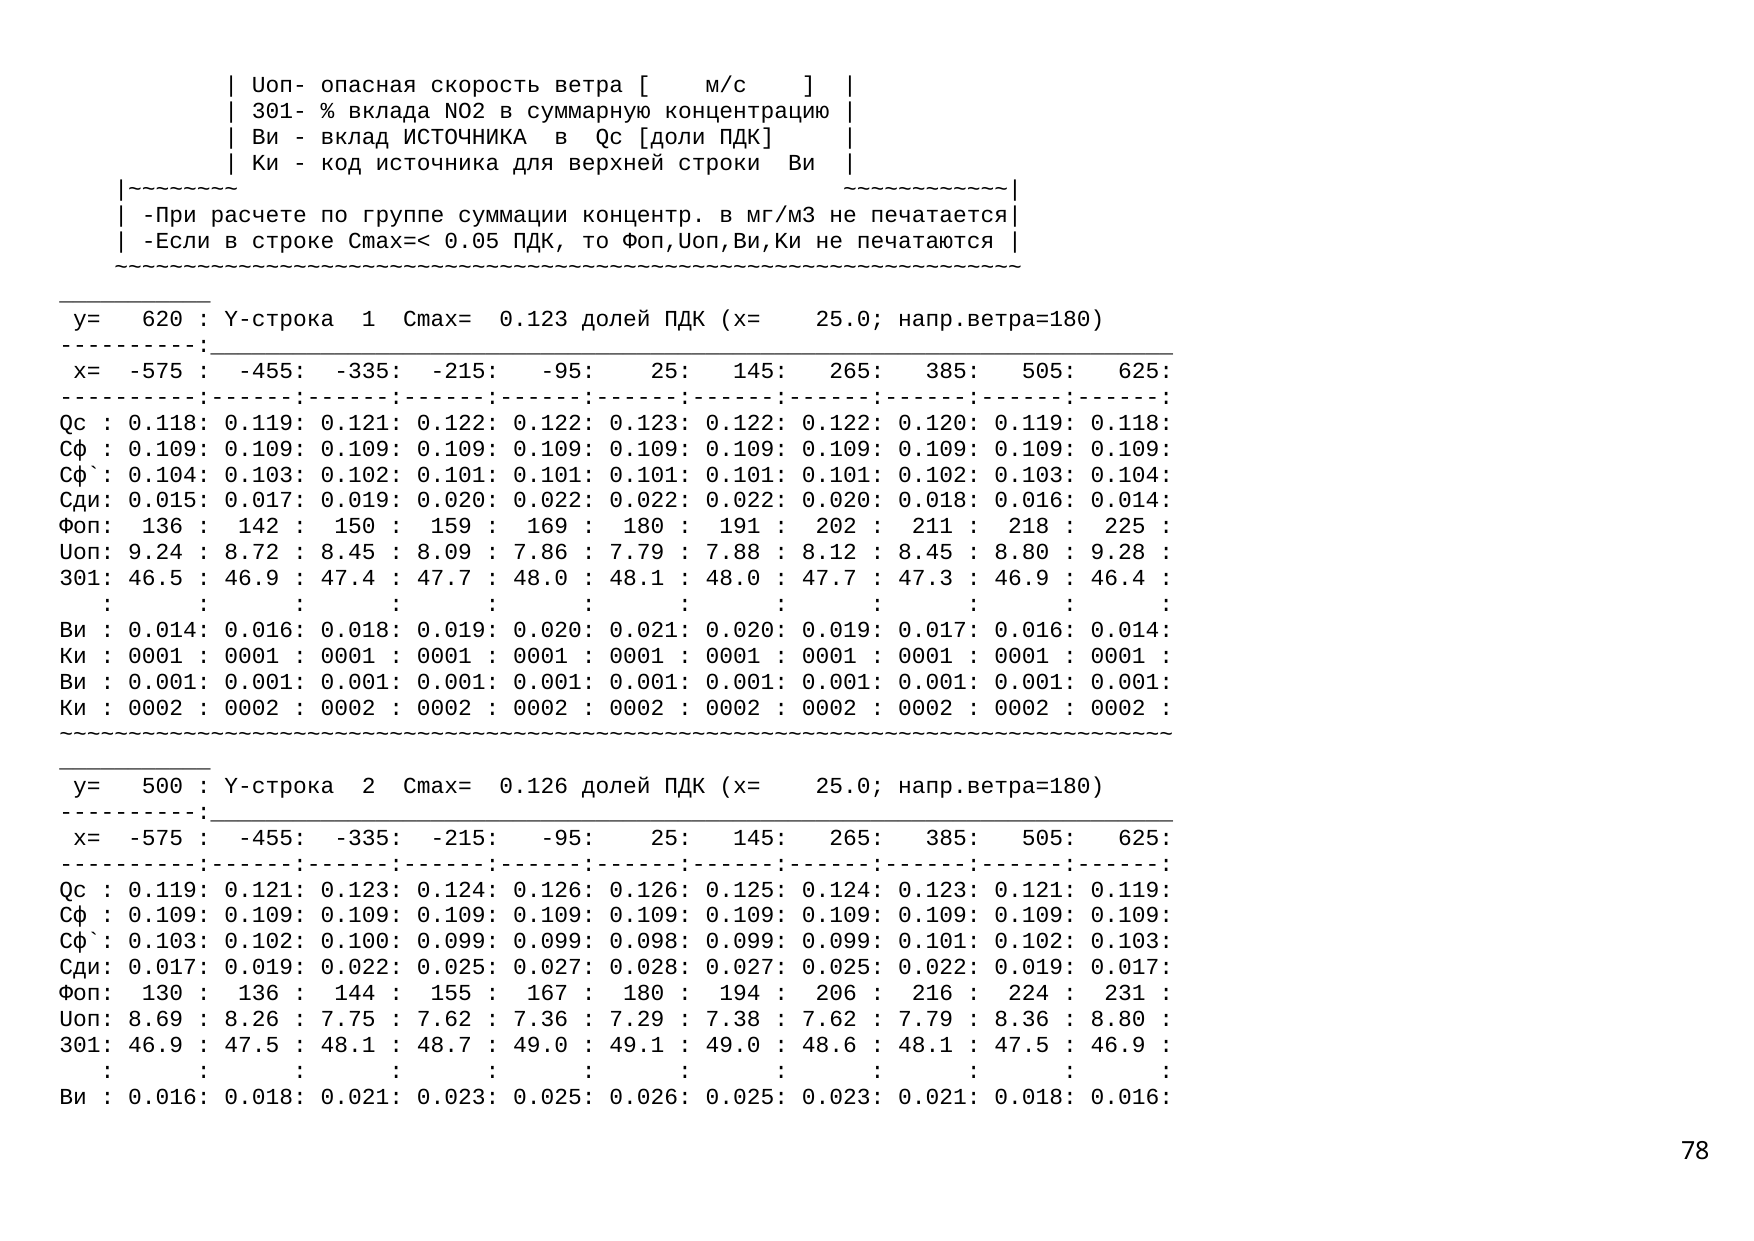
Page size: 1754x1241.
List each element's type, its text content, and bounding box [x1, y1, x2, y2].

text | Kи - код источника для верхней строки Ви | [59, 152, 1709, 178]
text ~~~~~~~~~~~~~~~~~~~~~~~~~~~~~~~~~~~~~~~~~~~~~~~~~~~~~~~~~~~~~~~~~~~~~~~~~~~~~~~~~ [59, 722, 1709, 748]
text ___________ [59, 281, 1709, 307]
text Ви : 0.001: 0.001: 0.001: 0.001: 0.001: 0.001: 0.001: 0.001: 0.001: 0.001: 0.001: [59, 670, 1709, 696]
text y= 500 : Y-строка 2 Cmax= 0.126 долей ПДК (x= 25.0; напр.ветра=180) [59, 774, 1709, 800]
text | -Если в строке Cmax=< 0.05 ПДК, то Фоп,Uоп,Ви,Kи не печатаются | [59, 229, 1709, 255]
text Ви : 0.016: 0.018: 0.021: 0.023: 0.025: 0.026: 0.025: 0.023: 0.021: 0.018: 0.016: [59, 1085, 1709, 1111]
text x= -575 : -455: -335: -215: -95: 25: 145: 265: 385: 505: 625: [59, 826, 1709, 852]
text : : : : : : : : : : : : [59, 593, 1709, 618]
text Сди: 0.015: 0.017: 0.019: 0.020: 0.022: 0.022: 0.022: 0.020: 0.018: 0.016: 0.014: [59, 489, 1709, 515]
text |~~~~~~~~ ~~~~~~~~~~~~| [59, 178, 1709, 203]
text Фоп: 136 : 142 : 150 : 159 : 169 : 180 : 191 : 202 : 211 : 218 : 225 : [59, 515, 1709, 541]
text Ви : 0.014: 0.016: 0.018: 0.019: 0.020: 0.021: 0.020: 0.019: 0.017: 0.016: 0.014: [59, 618, 1709, 644]
text : : : : : : : : : : : : [59, 1059, 1709, 1085]
text 301: 46.5 : 46.9 : 47.4 : 47.7 : 48.0 : 48.1 : 48.0 : 47.7 : 47.3 : 46.9 : 46.4 : [59, 567, 1709, 593]
text ----------:______________________________________________________________________ [59, 800, 1709, 826]
text ----------:------:------:------:------:------:------:------:------:------:------: [59, 852, 1709, 878]
text x= -575 : -455: -335: -215: -95: 25: 145: 265: 385: 505: 625: [59, 359, 1709, 385]
text Cф : 0.109: 0.109: 0.109: 0.109: 0.109: 0.109: 0.109: 0.109: 0.109: 0.109: 0.109: [59, 437, 1709, 463]
text Ки : 0002 : 0002 : 0002 : 0002 : 0002 : 0002 : 0002 : 0002 : 0002 : 0002 : 0002 : [59, 696, 1709, 722]
text | Uоп- опасная скорость ветра [ м/с ] | [59, 74, 1709, 100]
text | -При расчете по группе суммации концентр. в мг/м3 не печатается| [59, 203, 1709, 229]
text ----------:______________________________________________________________________ [59, 333, 1709, 359]
text Фоп: 130 : 136 : 144 : 155 : 167 : 180 : 194 : 206 : 216 : 224 : 231 : [59, 982, 1709, 1008]
text Сди: 0.017: 0.019: 0.022: 0.025: 0.027: 0.028: 0.027: 0.025: 0.022: 0.019: 0.017: [59, 956, 1709, 982]
text Qc : 0.118: 0.119: 0.121: 0.122: 0.122: 0.123: 0.122: 0.122: 0.120: 0.119: 0.118: [59, 411, 1709, 437]
text | 301- % вклада NO2 в суммарную концентрацию | [59, 100, 1709, 126]
text Cф`: 0.104: 0.103: 0.102: 0.101: 0.101: 0.101: 0.101: 0.101: 0.102: 0.103: 0.104: [59, 463, 1709, 489]
text ----------:------:------:------:------:------:------:------:------:------:------: [59, 385, 1709, 411]
text | Ви - вклад ИСТОЧНИКА в Qс [доли ПДК] | [59, 126, 1709, 152]
text Cф`: 0.103: 0.102: 0.100: 0.099: 0.099: 0.098: 0.099: 0.099: 0.101: 0.102: 0.103: [59, 930, 1709, 956]
text Uоп: 8.69 : 8.26 : 7.75 : 7.62 : 7.36 : 7.29 : 7.38 : 7.62 : 7.79 : 8.36 : 8.80 : [59, 1008, 1709, 1033]
text ~~~~~~~~~~~~~~~~~~~~~~~~~~~~~~~~~~~~~~~~~~~~~~~~~~~~~~~~~~~~~~~~~~ [59, 255, 1709, 281]
text Uоп: 9.24 : 8.72 : 8.45 : 8.09 : 7.86 : 7.79 : 7.88 : 8.12 : 8.45 : 8.80 : 9.28 : [59, 541, 1709, 567]
text 301: 46.9 : 47.5 : 48.1 : 48.7 : 49.0 : 49.1 : 49.0 : 48.6 : 48.1 : 47.5 : 46.9 : [59, 1033, 1709, 1059]
text y= 620 : Y-строка 1 Cmax= 0.123 долей ПДК (x= 25.0; напр.ветра=180) [59, 307, 1709, 333]
text Ки : 0001 : 0001 : 0001 : 0001 : 0001 : 0001 : 0001 : 0001 : 0001 : 0001 : 0001 : [59, 644, 1709, 670]
text ___________ [59, 748, 1709, 774]
text Cф : 0.109: 0.109: 0.109: 0.109: 0.109: 0.109: 0.109: 0.109: 0.109: 0.109: 0.109: [59, 904, 1709, 930]
text Qc : 0.119: 0.121: 0.123: 0.124: 0.126: 0.126: 0.125: 0.124: 0.123: 0.121: 0.119: [59, 878, 1709, 904]
